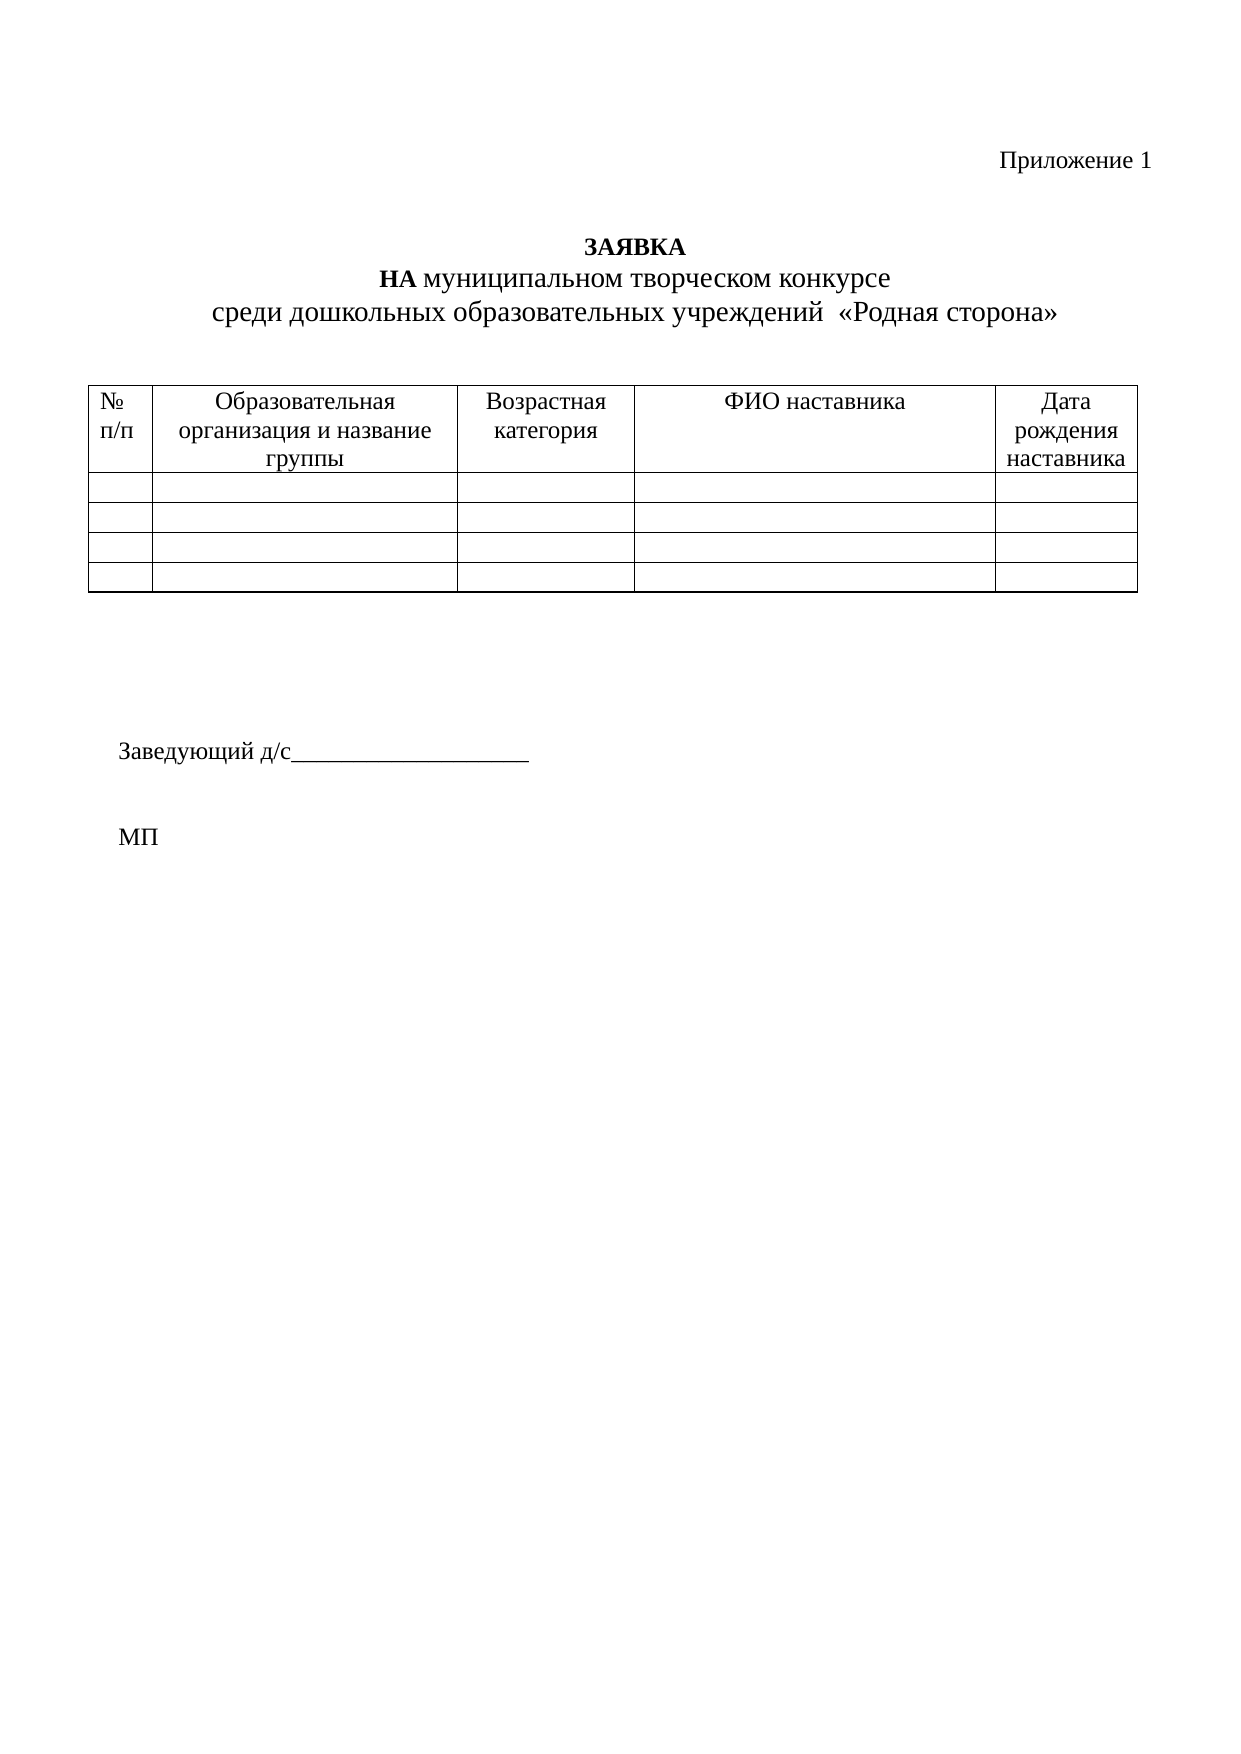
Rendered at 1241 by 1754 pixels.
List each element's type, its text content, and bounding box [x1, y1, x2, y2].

text НА муниципальном творческом конкурсе [118, 260, 1152, 294]
text среди дошкольных образовательных учреждений «Родная сторона» [118, 294, 1152, 327]
table_cell [458, 503, 634, 532]
table_cell [996, 563, 1137, 591]
table_header № п/п [89, 386, 152, 472]
table_cell [153, 503, 457, 532]
table_cell [635, 503, 995, 532]
text ЗАЯВКА [118, 232, 1152, 260]
text Приложение 1 [118, 145, 1152, 174]
table_cell [458, 473, 634, 502]
table_cell [153, 533, 457, 562]
table_cell [89, 533, 152, 562]
table_cell [89, 563, 152, 591]
table_cell [635, 473, 995, 502]
text Заведующий д/с___________________ [118, 736, 1152, 765]
table_cell [89, 473, 152, 502]
table_cell [458, 563, 634, 591]
table_cell [996, 533, 1137, 562]
table_header Возрастная категория [458, 386, 634, 472]
table_cell [996, 473, 1137, 502]
table_cell [89, 503, 152, 532]
table_cell [153, 473, 457, 502]
text МП [118, 822, 1152, 851]
table_cell [153, 563, 457, 591]
table_header ФИО наставника [635, 386, 995, 472]
table_cell [635, 563, 995, 591]
table_cell [635, 533, 995, 562]
table_cell [458, 533, 634, 562]
table_header Дата рождения наставника [996, 386, 1137, 472]
table_cell [996, 503, 1137, 532]
table_header Образовательная организация и название группы [153, 386, 457, 472]
